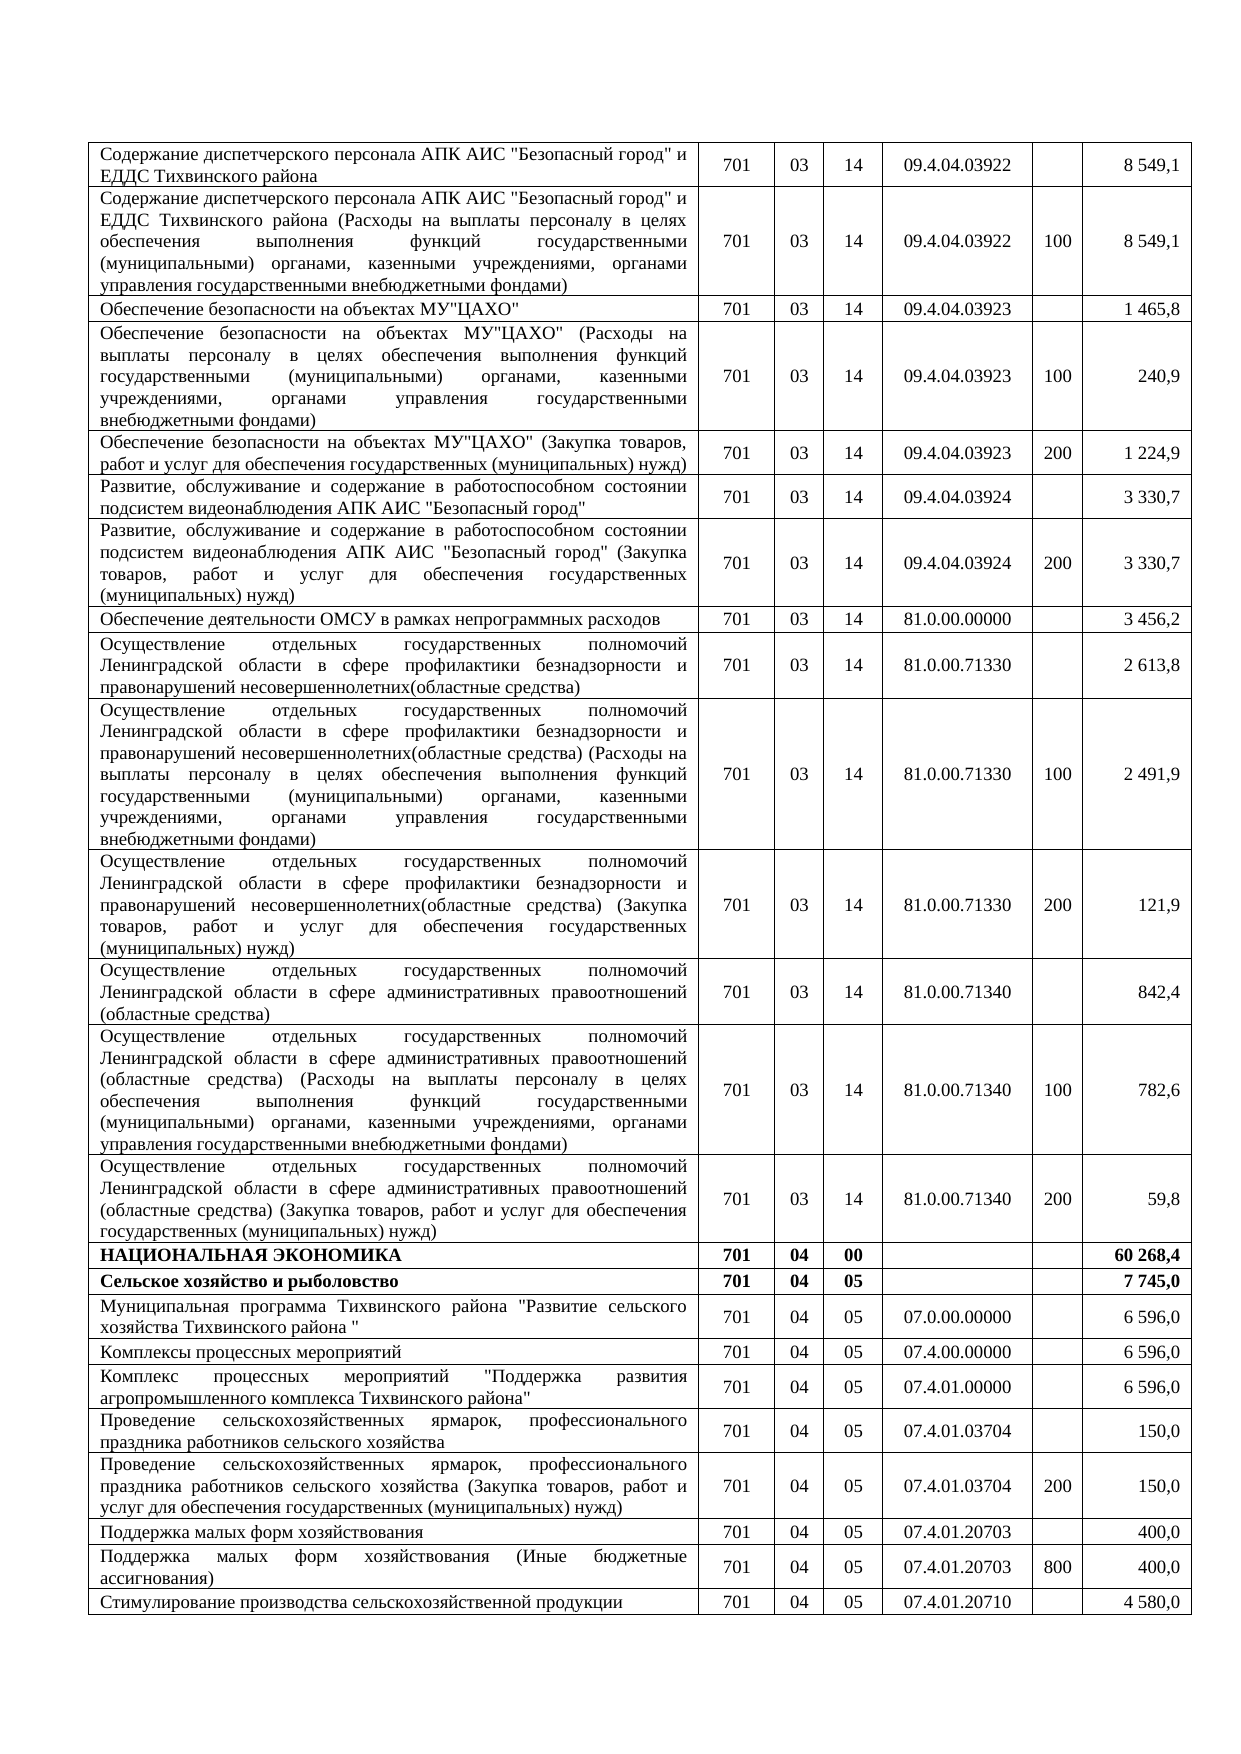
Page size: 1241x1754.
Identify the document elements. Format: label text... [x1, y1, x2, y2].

table_cell 701 [699, 1589, 774, 1614]
table_cell 701 [699, 1519, 774, 1544]
table_cell 03 [775, 1025, 823, 1154]
table_cell 03 [775, 475, 823, 518]
table_cell 04 [775, 1409, 823, 1452]
table_cell 09.4.04.03923 [883, 296, 1032, 321]
table_cell 09.4.04.03924 [883, 519, 1032, 606]
table_cell 05 [824, 1519, 882, 1544]
table_cell 14 [824, 699, 882, 849]
table_cell 04 [775, 1453, 823, 1518]
table_cell 03 [775, 959, 823, 1024]
table_cell 14 [824, 959, 882, 1024]
table_cell [1033, 475, 1082, 518]
table_cell 400,0 [1083, 1545, 1191, 1588]
table_cell 04 [775, 1243, 823, 1268]
table_cell 81.0.00.71330 [883, 633, 1032, 697]
table_cell 8 549,1 [1083, 143, 1191, 186]
table_cell 701 [699, 296, 774, 321]
table_cell [1033, 607, 1082, 632]
table_cell 05 [824, 1365, 882, 1408]
table_cell Проведение сельскохозяйственных ярмарок, профессионального праздника работников сельского хозяйства (Закупка товаров, работ и услуг для обеспечения государственных (муниципальных) нужд) [89, 1453, 698, 1518]
table_cell 14 [824, 519, 882, 606]
table_cell Сельское хозяйство и рыболовство [89, 1269, 698, 1294]
table_cell 05 [824, 1409, 882, 1452]
table_cell 701 [699, 1269, 774, 1294]
table_cell 200 [1033, 850, 1082, 958]
table_cell [1033, 633, 1082, 697]
table_cell 701 [699, 850, 774, 958]
table_cell 1 224,9 [1083, 431, 1191, 474]
table_cell 07.4.01.03704 [883, 1453, 1032, 1518]
table_cell 701 [699, 699, 774, 849]
table_cell [1033, 1243, 1082, 1268]
table_cell 59,8 [1083, 1155, 1191, 1242]
table_cell 701 [699, 1155, 774, 1242]
table_cell 701 [699, 1453, 774, 1518]
table_cell [1033, 1295, 1082, 1338]
table_cell 03 [775, 1155, 823, 1242]
table_cell 150,0 [1083, 1409, 1191, 1452]
table_cell Комплексы процессных мероприятий [89, 1339, 698, 1364]
table_cell 04 [775, 1365, 823, 1408]
table_cell [883, 1243, 1032, 1268]
table_cell 701 [699, 633, 774, 697]
table_cell 04 [775, 1269, 823, 1294]
table_cell 701 [699, 607, 774, 632]
table_cell 701 [699, 1295, 774, 1338]
table_cell 03 [775, 607, 823, 632]
table_cell 07.4.00.00000 [883, 1339, 1032, 1364]
table_cell [1033, 959, 1082, 1024]
table_cell 100 [1033, 699, 1082, 849]
table_cell 14 [824, 633, 882, 697]
table_cell 81.0.00.71330 [883, 850, 1032, 958]
table_cell 05 [824, 1295, 882, 1338]
table_cell 14 [824, 607, 882, 632]
table_cell 2 491,9 [1083, 699, 1191, 849]
table_cell 1 465,8 [1083, 296, 1191, 321]
table_cell Поддержка малых форм хозяйствования [89, 1519, 698, 1544]
table_cell Осуществление отдельных государственных полномочий Ленинградской области в сфере профилактики безнадзорности и правонарушений несовершеннолетних(областные средства) [89, 633, 698, 697]
table_cell 100 [1033, 187, 1082, 295]
table_cell Обеспечение деятельности ОМСУ в рамках непрограммных расходов [89, 607, 698, 632]
table_cell 400,0 [1083, 1519, 1191, 1544]
table_cell 81.0.00.71340 [883, 959, 1032, 1024]
table_cell Поддержка малых форм хозяйствования (Иные бюджетные ассигнования) [89, 1545, 698, 1588]
table_cell 14 [824, 296, 882, 321]
table_cell 701 [699, 475, 774, 518]
table_cell 701 [699, 959, 774, 1024]
table_cell 81.0.00.71340 [883, 1155, 1032, 1242]
table_cell 6 596,0 [1083, 1295, 1191, 1338]
table_cell [1033, 1365, 1082, 1408]
table_cell 03 [775, 850, 823, 958]
table_cell 03 [775, 633, 823, 697]
table_cell [1033, 143, 1082, 186]
table_cell 4 580,0 [1083, 1589, 1191, 1614]
table_cell 07.4.01.03704 [883, 1409, 1032, 1452]
table_cell 3 456,2 [1083, 607, 1191, 632]
table_cell 04 [775, 1545, 823, 1588]
table_cell 14 [824, 850, 882, 958]
table_cell 81.0.00.71330 [883, 699, 1032, 849]
table_cell 14 [824, 143, 882, 186]
table_cell 150,0 [1083, 1453, 1191, 1518]
table_cell Комплекс процессных мероприятий "Поддержка развития агропромышленного комплекса Тихвинского района" [89, 1365, 698, 1408]
table_cell 09.4.04.03923 [883, 431, 1032, 474]
table_cell 03 [775, 187, 823, 295]
table_cell [1033, 1409, 1082, 1452]
table_cell Осуществление отдельных государственных полномочий Ленинградской области в сфере профилактики безнадзорности и правонарушений несовершеннолетних(областные средства) (Закупка товаров, работ и услуг для обеспечения государственных (муниципальных) нужд) [89, 850, 698, 958]
table_cell 04 [775, 1295, 823, 1338]
table_cell Осуществление отдельных государственных полномочий Ленинградской области в сфере профилактики безнадзорности и правонарушений несовершеннолетних(областные средства) (Расходы на выплаты персоналу в целях обеспечения выполнения функций государственными (муниципальными) органами, казенными учреждениями, органами управления государственными внебюджетными фондами) [89, 699, 698, 849]
table_cell 09.4.04.03923 [883, 322, 1032, 430]
table_cell 05 [824, 1589, 882, 1614]
table_cell 14 [824, 431, 882, 474]
table_cell 81.0.00.00000 [883, 607, 1032, 632]
table_cell [1033, 1269, 1082, 1294]
table_cell 100 [1033, 1025, 1082, 1154]
table_cell 05 [824, 1453, 882, 1518]
table_cell 09.4.04.03922 [883, 187, 1032, 295]
table_cell Обеспечение безопасности на объектах МУ"ЦАХО" [89, 296, 698, 321]
table_cell 03 [775, 431, 823, 474]
table_cell 701 [699, 1409, 774, 1452]
table_cell 07.0.00.00000 [883, 1295, 1032, 1338]
table_cell 07.4.01.20703 [883, 1519, 1032, 1544]
table_cell 782,6 [1083, 1025, 1191, 1154]
table_cell 04 [775, 1519, 823, 1544]
table_cell [1033, 296, 1082, 321]
table_cell 842,4 [1083, 959, 1191, 1024]
table_cell 701 [699, 519, 774, 606]
table_cell 09.4.04.03922 [883, 143, 1032, 186]
table_cell 05 [824, 1339, 882, 1364]
table_cell 701 [699, 1339, 774, 1364]
table_cell [883, 1269, 1032, 1294]
table_cell 701 [699, 1365, 774, 1408]
table_cell 03 [775, 519, 823, 606]
table_cell 240,9 [1083, 322, 1191, 430]
table_cell 04 [775, 1589, 823, 1614]
table_cell [1033, 1519, 1082, 1544]
table_cell 03 [775, 699, 823, 849]
table_cell 701 [699, 143, 774, 186]
table_cell 81.0.00.71340 [883, 1025, 1032, 1154]
table_cell 7 745,0 [1083, 1269, 1191, 1294]
table_cell 701 [699, 1545, 774, 1588]
table_cell Развитие, обслуживание и содержание в работоспособном состоянии подсистем видеонаблюдения АПК АИС "Безопасный город" [89, 475, 698, 518]
table_cell 07.4.01.20703 [883, 1545, 1032, 1588]
table_cell 121,9 [1083, 850, 1191, 958]
table_cell Обеспечение безопасности на объектах МУ"ЦАХО" (Расходы на выплаты персоналу в целях обеспечения выполнения функций государственными (муниципальными) органами, казенными учреждениями, органами управления государственными внебюджетными фондами) [89, 322, 698, 430]
table_cell Осуществление отдельных государственных полномочий Ленинградской области в сфере административных правоотношений (областные средства) [89, 959, 698, 1024]
table_cell 03 [775, 322, 823, 430]
table_cell 800 [1033, 1545, 1082, 1588]
table_cell Содержание диспетчерского персонала АПК АИС "Безопасный город" и ЕДДС Тихвинского района [89, 143, 698, 186]
table_cell 00 [824, 1243, 882, 1268]
table_cell 04 [775, 1339, 823, 1364]
table_cell 100 [1033, 322, 1082, 430]
table_cell Обеспечение безопасности на объектах МУ"ЦАХО" (Закупка товаров, работ и услуг для обеспечения государственных (муниципальных) нужд) [89, 431, 698, 474]
table_cell 14 [824, 1025, 882, 1154]
table_cell Содержание диспетчерского персонала АПК АИС "Безопасный город" и ЕДДС Тихвинского района (Расходы на выплаты персоналу в целях обеспечения выполнения функций государственными (муниципальными) органами, казенными учреждениями, органами управления государственными внебюджетными фондами) [89, 187, 698, 295]
table_cell 3 330,7 [1083, 475, 1191, 518]
table_cell 701 [699, 431, 774, 474]
table_cell 701 [699, 187, 774, 295]
table_cell 09.4.04.03924 [883, 475, 1032, 518]
table_cell 07.4.01.00000 [883, 1365, 1032, 1408]
table_cell [1033, 1339, 1082, 1364]
table_cell 14 [824, 1155, 882, 1242]
table_cell 200 [1033, 519, 1082, 606]
table_cell 3 330,7 [1083, 519, 1191, 606]
table_cell 03 [775, 143, 823, 186]
table_cell [1033, 1589, 1082, 1614]
table_cell 60 268,4 [1083, 1243, 1191, 1268]
table_cell 05 [824, 1545, 882, 1588]
table_cell 03 [775, 296, 823, 321]
table_cell Муниципальная программа Тихвинского района "Развитие сельского хозяйства Тихвинского района " [89, 1295, 698, 1338]
table_cell 701 [699, 1243, 774, 1268]
table_cell 05 [824, 1269, 882, 1294]
table_cell 701 [699, 1025, 774, 1154]
table_cell 6 596,0 [1083, 1339, 1191, 1364]
table_cell Развитие, обслуживание и содержание в работоспособном состоянии подсистем видеонаблюдения АПК АИС "Безопасный город" (Закупка товаров, работ и услуг для обеспечения государственных (муниципальных) нужд) [89, 519, 698, 606]
table_cell Проведение сельскохозяйственных ярмарок, профессионального праздника работников сельского хозяйства [89, 1409, 698, 1452]
table_cell 14 [824, 187, 882, 295]
table_cell 14 [824, 475, 882, 518]
table_cell 200 [1033, 1453, 1082, 1518]
table_cell Осуществление отдельных государственных полномочий Ленинградской области в сфере административных правоотношений (областные средства) (Закупка товаров, работ и услуг для обеспечения государственных (муниципальных) нужд) [89, 1155, 698, 1242]
table_cell 07.4.01.20710 [883, 1589, 1032, 1614]
table_cell 701 [699, 322, 774, 430]
table_cell 200 [1033, 1155, 1082, 1242]
table_cell Осуществление отдельных государственных полномочий Ленинградской области в сфере административных правоотношений (областные средства) (Расходы на выплаты персоналу в целях обеспечения выполнения функций государственными (муниципальными) органами, казенными учреждениями, органами управления государственными внебюджетными фондами) [89, 1025, 698, 1154]
table_cell 14 [824, 322, 882, 430]
table_cell 6 596,0 [1083, 1365, 1191, 1408]
table_cell 2 613,8 [1083, 633, 1191, 697]
table_cell Стимулирование производства сельскохозяйственной продукции [89, 1589, 698, 1614]
table_cell 200 [1033, 431, 1082, 474]
table_cell 8 549,1 [1083, 187, 1191, 295]
table_cell НАЦИОНАЛЬНАЯ ЭКОНОМИКА [89, 1243, 698, 1268]
